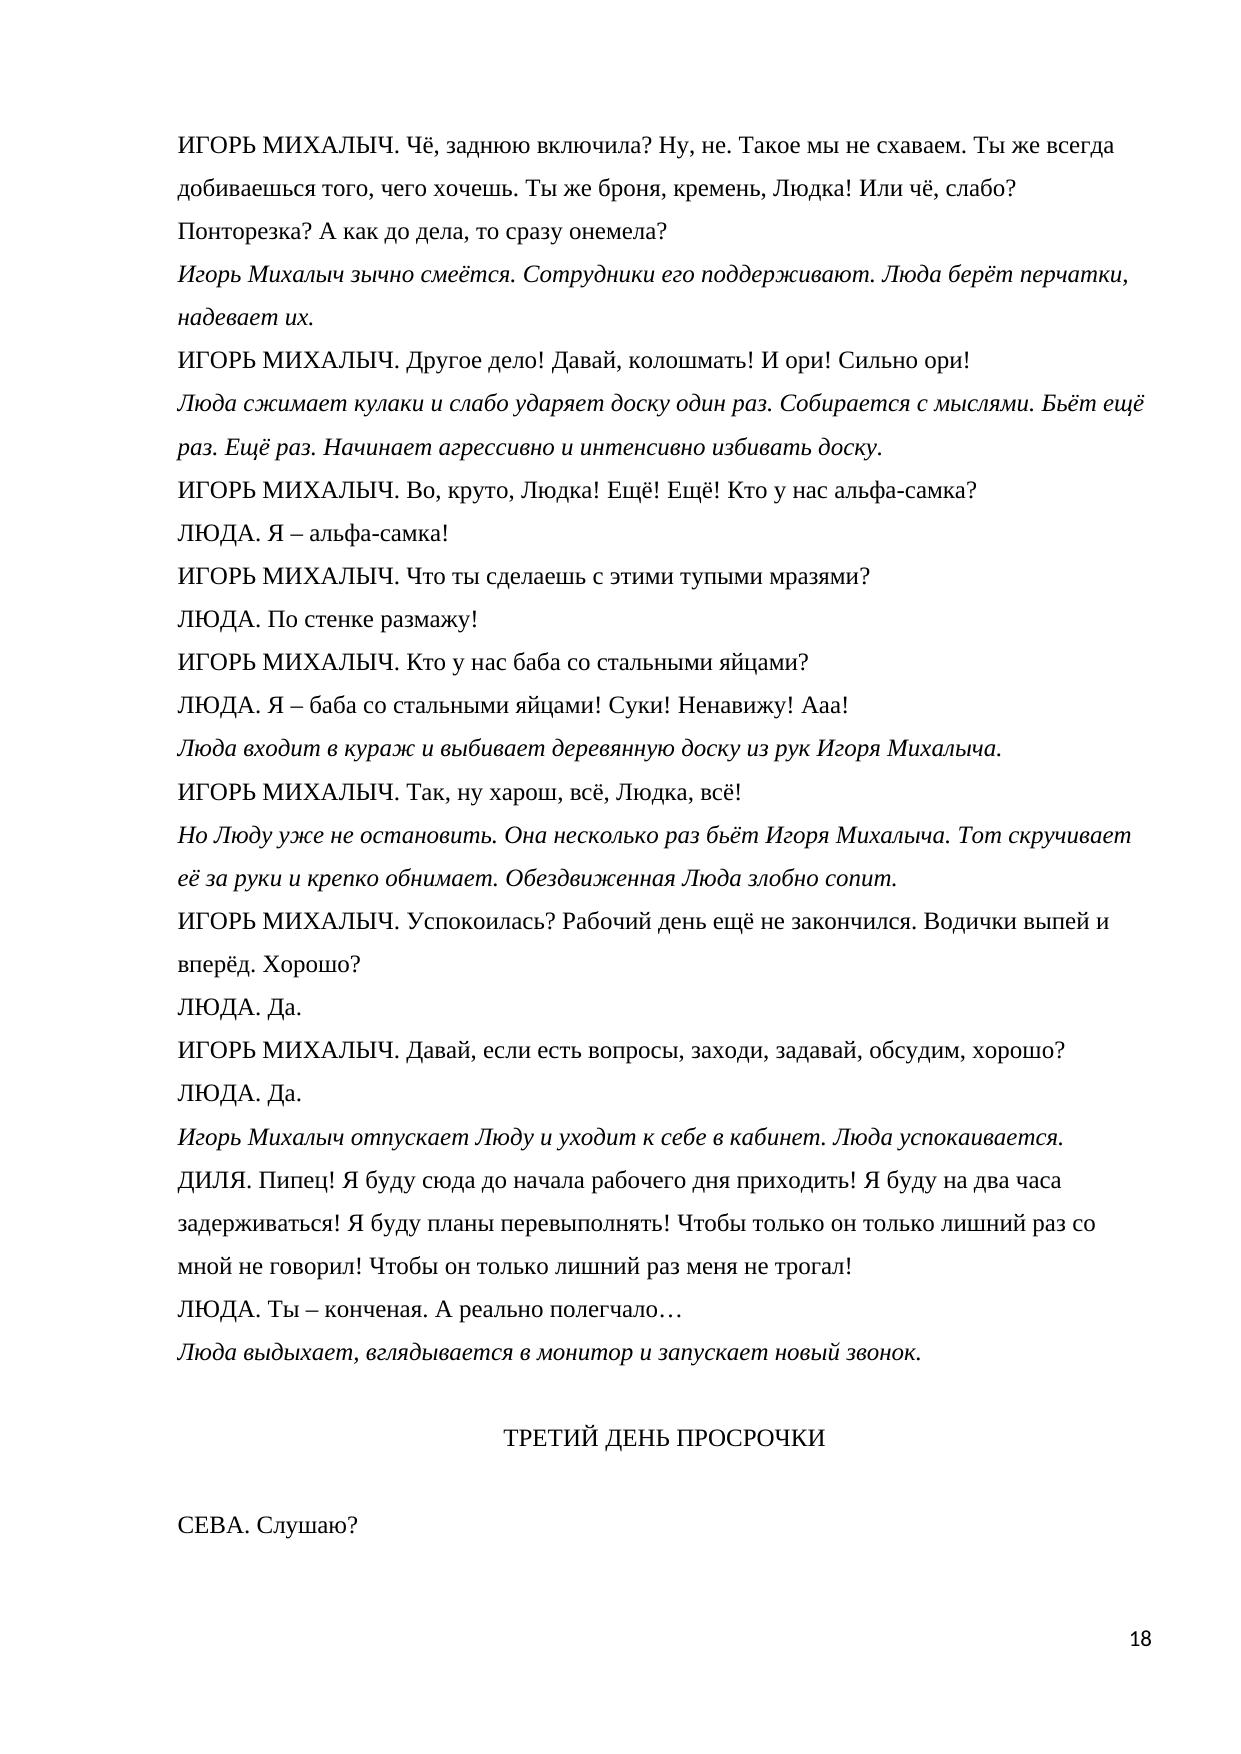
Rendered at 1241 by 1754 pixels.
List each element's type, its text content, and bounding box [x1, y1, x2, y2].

text ИГОРЬ МИХАЛЫЧ. Что ты сделаешь с этими тупыми мразями? [177, 561, 1152, 590]
text ИГОРЬ МИХАЛЫЧ. Так, ну харош, всё, Людка, всё! [177, 777, 1152, 805]
text ЛЮДА. По стенке размажу! [177, 604, 1152, 633]
text Игорь Михалыч отпускает Люду и уходит к себе в кабинет. Люда успокаивается. [177, 1122, 1152, 1150]
text ИГОРЬ МИХАЛЫЧ. Чё, заднюю включила? Ну, не. Такое мы не схаваем. Ты же всегда добиваешься того, чего хочешь. Ты же броня, кремень, Людка! Или чё, слабо? Понторезка? А как до дела, то сразу онемела? [177, 130, 1152, 245]
text Люда сжимает кулаки и слабо ударяет доску один раз. Собирается с мыслями. Бьёт ещё раз. Ещё раз. Начинает агрессивно и интенсивно избивать доску. [177, 388, 1152, 460]
text ЛЮДА. Я – баба со стальными яйцами! Суки! Ненавижу! Ааа! [177, 690, 1152, 719]
text Игорь Михалыч зычно смеётся. Сотрудники его поддерживают. Люда берёт перчатки, надевает их. [177, 259, 1152, 331]
text ИГОРЬ МИХАЛЫЧ. Другое дело! Давай, колошмать! И ори! Сильно ори! [177, 345, 1152, 374]
text ТРЕТИЙ ДЕНЬ ПРОСРОЧКИ [177, 1423, 1152, 1452]
text ЛЮДА. Я – альфа-самка! [177, 518, 1152, 547]
text Но Люду уже не остановить. Она несколько раз бьёт Игоря Михалыча. Тот скручивает её за руки и крепко обнимает. Обездвиженная Люда злобно сопит. [177, 820, 1152, 892]
text ЛЮДА. Да. [177, 992, 1152, 1021]
text ЛЮДА. Да. [177, 1078, 1152, 1107]
text ИГОРЬ МИХАЛЫЧ. Давай, если есть вопросы, заходи, задавай, обсудим, хорошо? [177, 1035, 1152, 1064]
text ИГОРЬ МИХАЛЫЧ. Кто у нас баба со стальными яйцами? [177, 647, 1152, 676]
text Люда выдыхает, вглядывается в монитор и запускает новый звонок. [177, 1337, 1152, 1366]
text Люда входит в кураж и выбивает деревянную доску из рук Игоря Михалыча. [177, 733, 1152, 762]
text ИГОРЬ МИХАЛЫЧ. Во, круто, Людка! Ещё! Ещё! Кто у нас альфа-самка? [177, 475, 1152, 503]
text ЛЮДА. Ты – конченая. А реально полегчало… [177, 1294, 1152, 1323]
text ДИЛЯ. Пипец! Я буду сюда до начала рабочего дня приходить! Я буду на два часа задерживаться! Я буду планы перевыполнять! Чтобы только он только лишний раз со мной не говорил! Чтобы он только лишний раз меня не трогал! [177, 1165, 1152, 1280]
text СЕВА. Слушаю? [177, 1510, 1152, 1538]
text ИГОРЬ МИХАЛЫЧ. Успокоилась? Рабочий день ещё не закончился. Водички выпей и вперёд. Хорошо? [177, 906, 1152, 978]
